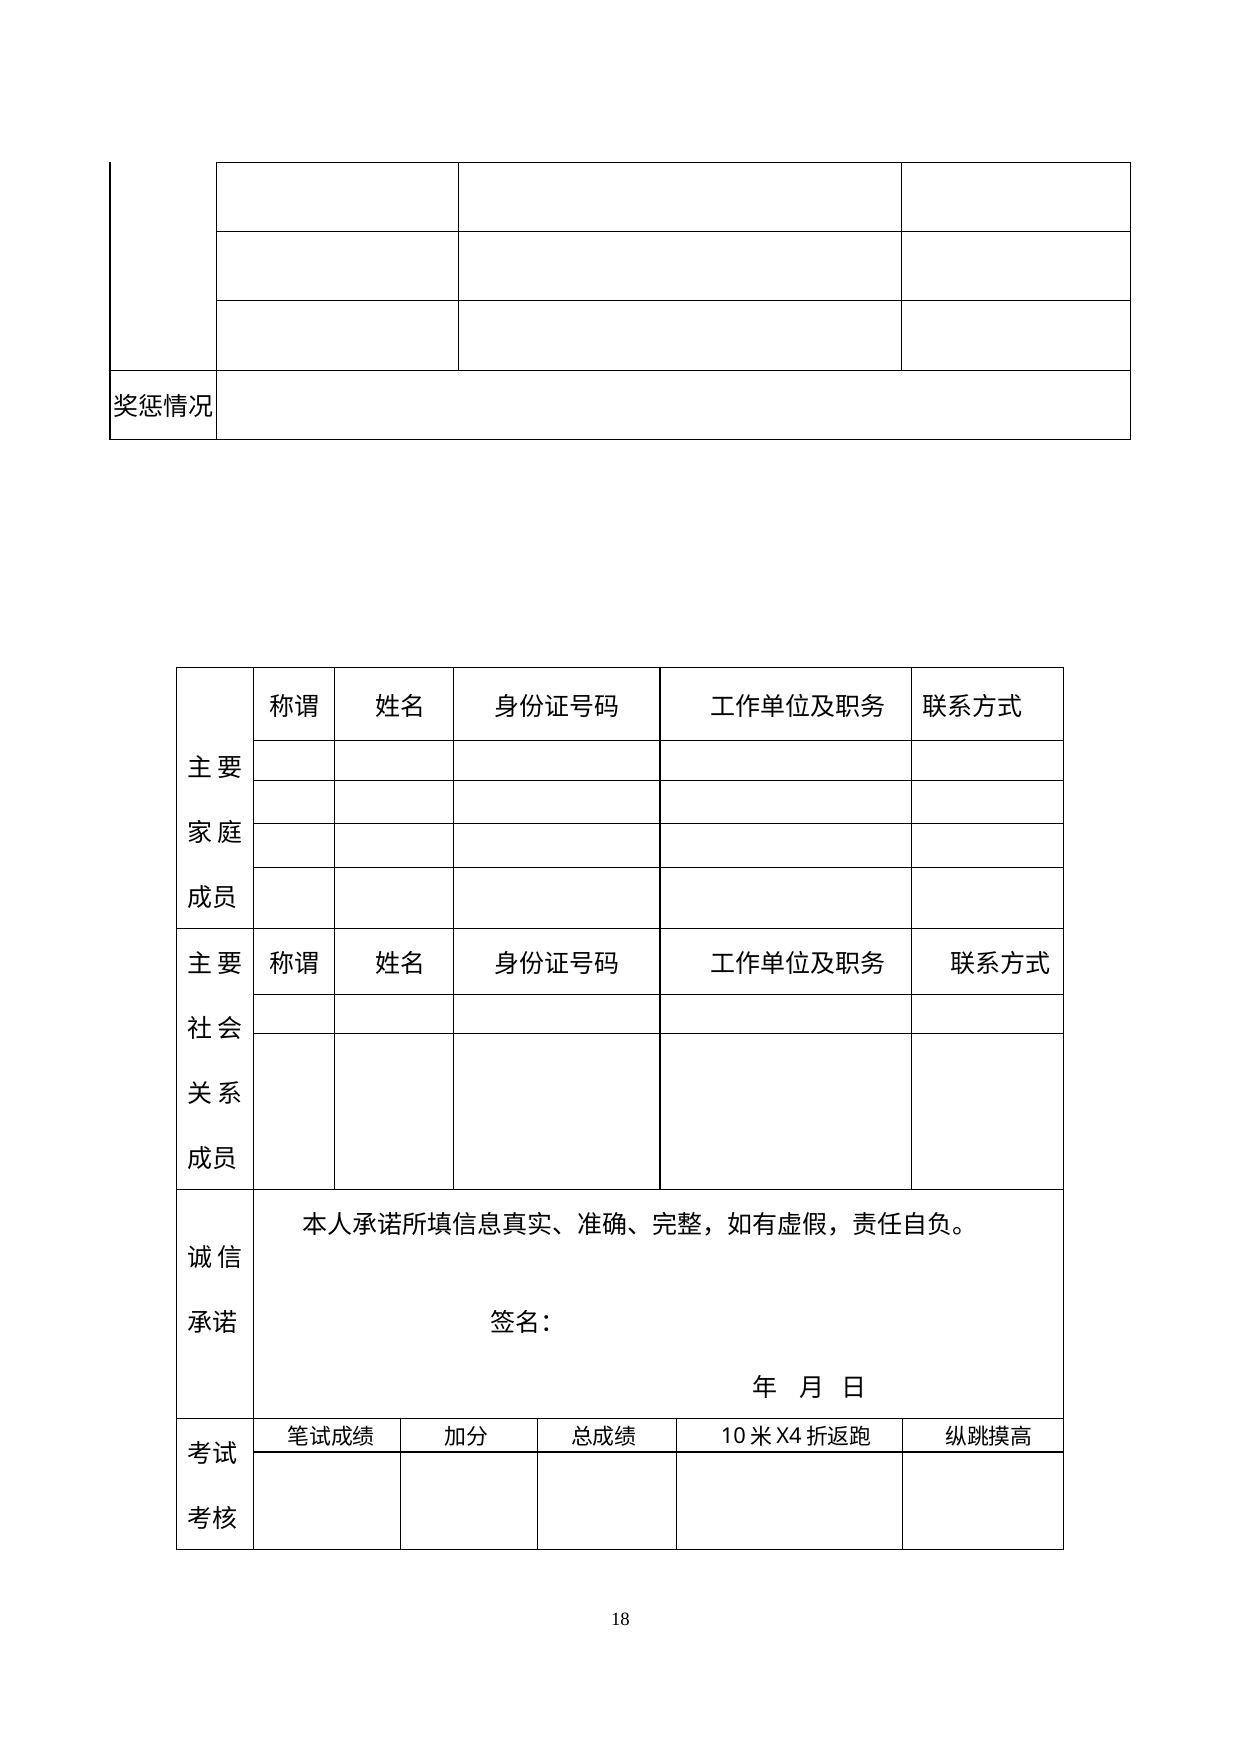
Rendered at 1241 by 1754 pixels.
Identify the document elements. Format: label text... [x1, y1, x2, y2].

table_cell [254, 995, 334, 1033]
table_cell 本人承诺所填信息真实、准确、完整，如有虚假，责任自负。 签名： 年 月 日 [254, 1190, 1063, 1418]
table_header 姓名 [335, 668, 453, 740]
table_header 主要家庭成员 [177, 668, 253, 928]
table_header 联系方式 [912, 668, 1063, 740]
table_cell 10米X4折返跑 [677, 1419, 902, 1451]
table_cell [335, 824, 453, 867]
table_cell [902, 163, 1130, 231]
table_cell [335, 1034, 453, 1189]
table_cell [454, 868, 659, 928]
table_cell [661, 824, 911, 867]
table_cell [254, 868, 334, 928]
table_cell [912, 824, 1063, 867]
table_cell [254, 781, 334, 823]
table_cell [661, 868, 911, 928]
table_cell [459, 232, 901, 300]
table_cell [335, 868, 453, 928]
table_cell [217, 163, 458, 231]
table_cell [903, 1453, 1063, 1549]
table_cell [254, 1034, 334, 1189]
table_cell [401, 1453, 537, 1549]
table_cell [902, 232, 1130, 300]
table_cell [538, 1453, 676, 1549]
table_cell 加分 [401, 1419, 537, 1451]
table_cell [254, 824, 334, 867]
table_cell [912, 995, 1063, 1033]
table_cell [912, 1034, 1063, 1189]
table_header 身份证号码 [454, 668, 659, 740]
table_cell 总成绩 [538, 1419, 676, 1451]
table_cell 奖惩情况 [111, 371, 216, 439]
table_cell [661, 741, 911, 780]
table_cell [217, 301, 458, 369]
table_cell [661, 995, 911, 1033]
table_cell [217, 371, 1130, 439]
table_cell [454, 995, 659, 1033]
table_cell 联系方式 [912, 929, 1063, 994]
table_cell 姓名 [335, 929, 453, 994]
table_cell [459, 301, 901, 369]
table_cell 纵跳摸高 [903, 1419, 1063, 1451]
table_cell [454, 741, 659, 780]
table_cell [902, 301, 1130, 369]
table_header 工作单位及职务 [661, 668, 911, 740]
table_cell [335, 781, 453, 823]
table_cell [335, 741, 453, 780]
table_cell [661, 1034, 911, 1189]
table_cell [254, 1453, 400, 1549]
table_header 称谓 [254, 668, 334, 740]
table_cell [217, 232, 458, 300]
table_cell [454, 824, 659, 867]
table_cell [454, 1034, 659, 1189]
table_cell [677, 1453, 902, 1549]
table_cell [912, 781, 1063, 823]
table_cell 诚信承诺 [177, 1190, 253, 1418]
table_cell [454, 781, 659, 823]
table_cell [254, 741, 334, 780]
table_cell [912, 868, 1063, 928]
table_cell 身份证号码 [454, 929, 659, 994]
table_cell 考试 考核 情况 [177, 1419, 253, 1549]
table_cell [459, 163, 901, 231]
table_cell [912, 741, 1063, 780]
table_cell 笔试成绩 [254, 1419, 400, 1451]
table_cell [335, 995, 453, 1033]
table_cell 称谓 [254, 929, 334, 994]
table_cell 主要社会关系成员 [177, 929, 253, 1189]
table_cell [661, 781, 911, 823]
table_cell 工作单位及职务 [661, 929, 911, 994]
